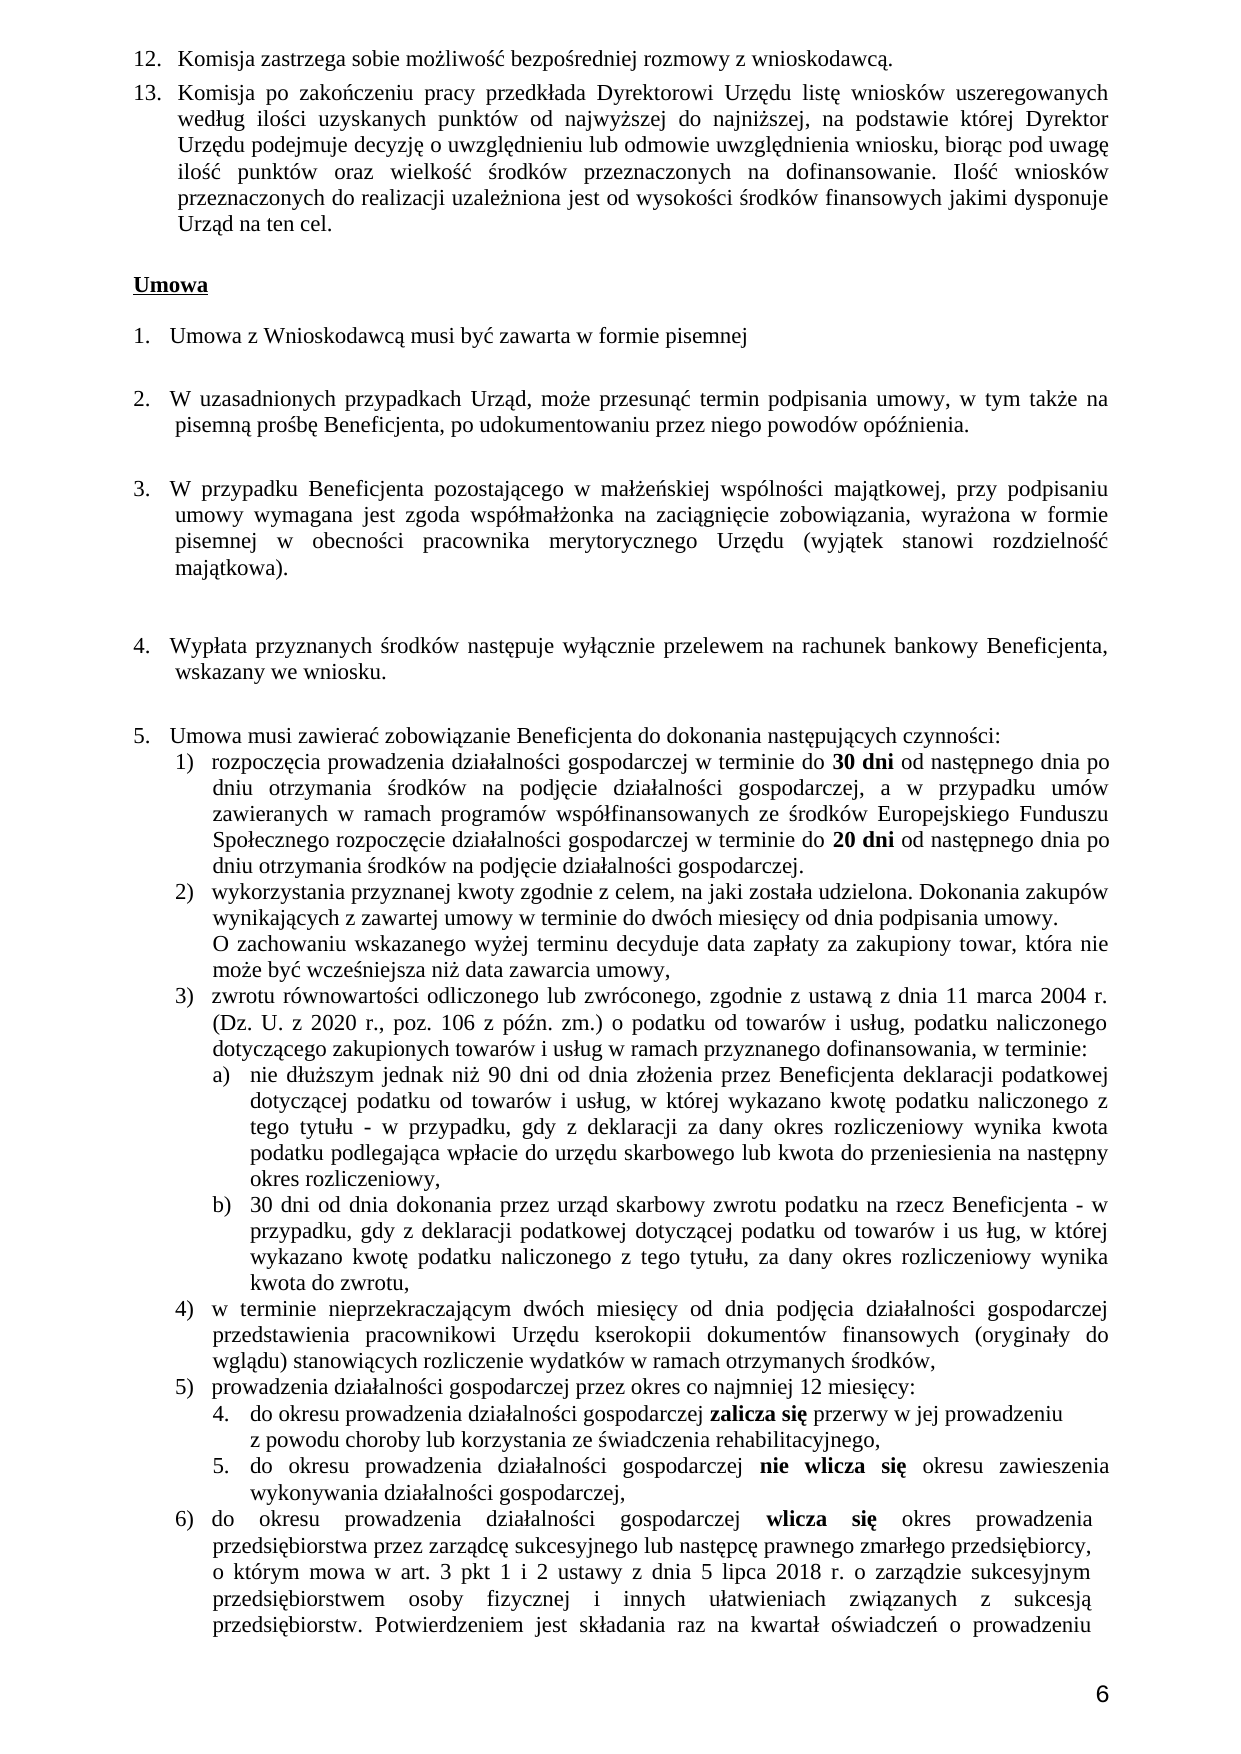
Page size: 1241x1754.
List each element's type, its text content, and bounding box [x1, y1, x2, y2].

list w terminie nieprzekraczającym dwóch miesięcy od dnia podjęcia działalności gospodarczej przedstawienia pracownikowi Urzędu kserokopii dokumentów finansowych (oryginały do wglądu) stanowiących rozliczenie wydatków w ramach otrzymanych środków, [175, 1296, 1110, 1374]
subtitle Komisja po zakończeniu pracy przedkłada Dyrektorowi Urzędu listę wniosków uszeregowanych według ilości uzyskanych punktów od najwyższej do najniższej, na podstawie której Dyrektor Urzędu podejmuje decyzję o uwzględnieniu lub odmowie uwzględnienia wniosku, biorąc pod uwagę ilość punktów oraz wielkość środków przeznaczonych na dofinansowanie. Ilość wniosków przeznaczonych do realizacji uzależniona jest od wysokości środków finansowych jakimi dysponuje Urząd na ten cel. [133, 79, 1110, 237]
list rozpoczęcia prowadzenia działalności gospodarczej w terminie do 30 dni od następnego dnia po dniu otrzymania środków na podjęcie działalności gospodarczej, a w przypadku umów zawieranych w ramach programów współfinansowanych ze środków Europejskiego Funduszu Społecznego rozpoczęcie działalności gospodarczej w terminie do 20 dni od następnego dnia po dniu otrzymania środków na podjęcie działalności gospodarczej. [175, 749, 1110, 879]
list wykorzystania przyznanej kwoty zgodnie z celem, na jaki została udzielona. Dokonania zakupów wynikających z zawartej umowy w terminie do dwóch miesięcy od dnia podpisania umowy. O zachowaniu wskazanego wyżej terminu decyduje data zapłaty za zakupiony towar, która nie może być wcześniejsza niż data zawarcia umowy, [175, 879, 1110, 983]
list Wypłata przyznanych środków następuje wyłącznie przelewem na rachunek bankowy Beneficjenta, wskazany we wniosku. [133, 632, 1110, 685]
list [175, 1506, 1093, 1638]
list W przypadku Beneficjenta pozostającego w małżeńskiej wspólności majątkowej, przy podpisaniu umowy wymagana jest zgoda współmałżonka na zaciągnięcie zobowiązania, wyrażona w formie pisemnej w obecności pracownika merytorycznego Urzędu (wyjątek stanowi rozdzielność majątkowa). [133, 476, 1110, 580]
list Umowa z Wnioskodawcą musi być zawarta w formie pisemnej [133, 323, 1110, 348]
list do okresu prowadzenia działalności gospodarczej nie wlicza się okresu zawieszenia wykonywania działalności gospodarczej, [212, 1453, 1110, 1506]
list prowadzenia działalności gospodarczej przez okres co najmniej 12 miesięcy: [175, 1374, 1110, 1400]
list do okresu prowadzenia działalności gospodarczej zalicza się przerwy w jej prowadzeniu z powodu choroby lub korzystania ze świadczenia rehabilitacyjnego, [212, 1400, 1110, 1453]
list Umowa musi zawierać zobowiązanie Beneficjenta do dokonania następujących czynności: [133, 723, 1110, 749]
list nie dłuższym jednak niż 90 dni od dnia złożenia przez Beneficjenta deklaracji podatkowej dotyczącej podatku od towarów i usług, w której wykazano kwotę podatku naliczonego z tego tytułu - w przypadku, gdy z deklaracji za dany okres rozliczeniowy wynika kwota podatku podlegająca wpłacie do urzędu skarbowego lub kwota do przeniesienia na następny okres rozliczeniowy, [212, 1061, 1110, 1191]
list zwrotu równowartości odliczonego lub zwróconego, zgodnie z ustawą z dnia 11 marca 2004 r. (Dz. U. z 2020 r., poz. 106 z późn. zm.) o podatku od towarów i usług, podatku naliczonego dotyczącego zakupionych towarów i usług w ramach przyznanego dofinansowania, w terminie: [175, 983, 1110, 1061]
list 30 dni od dnia dokonania przez urząd skarbowy zwrotu podatku na rzecz Beneficjenta - w przypadku, gdy z deklaracji podatkowej dotyczącej podatku od towarów i us ług, w której wykazano kwotę podatku naliczonego z tego tytułu, za dany okres rozliczeniowy wynika kwota do zwrotu, [212, 1191, 1110, 1296]
list W uzasadnionych przypadkach Urząd, może przesunąć termin podpisania umowy, w tym także na pisemną prośbę Beneficjenta, po udokumentowaniu przez niego powodów opóźnienia. [133, 385, 1110, 438]
text Umowa [133, 272, 1110, 298]
subtitle Komisja zastrzega sobie możliwość bezpośredniej rozmowy z wnioskodawcą. [133, 45, 1110, 71]
